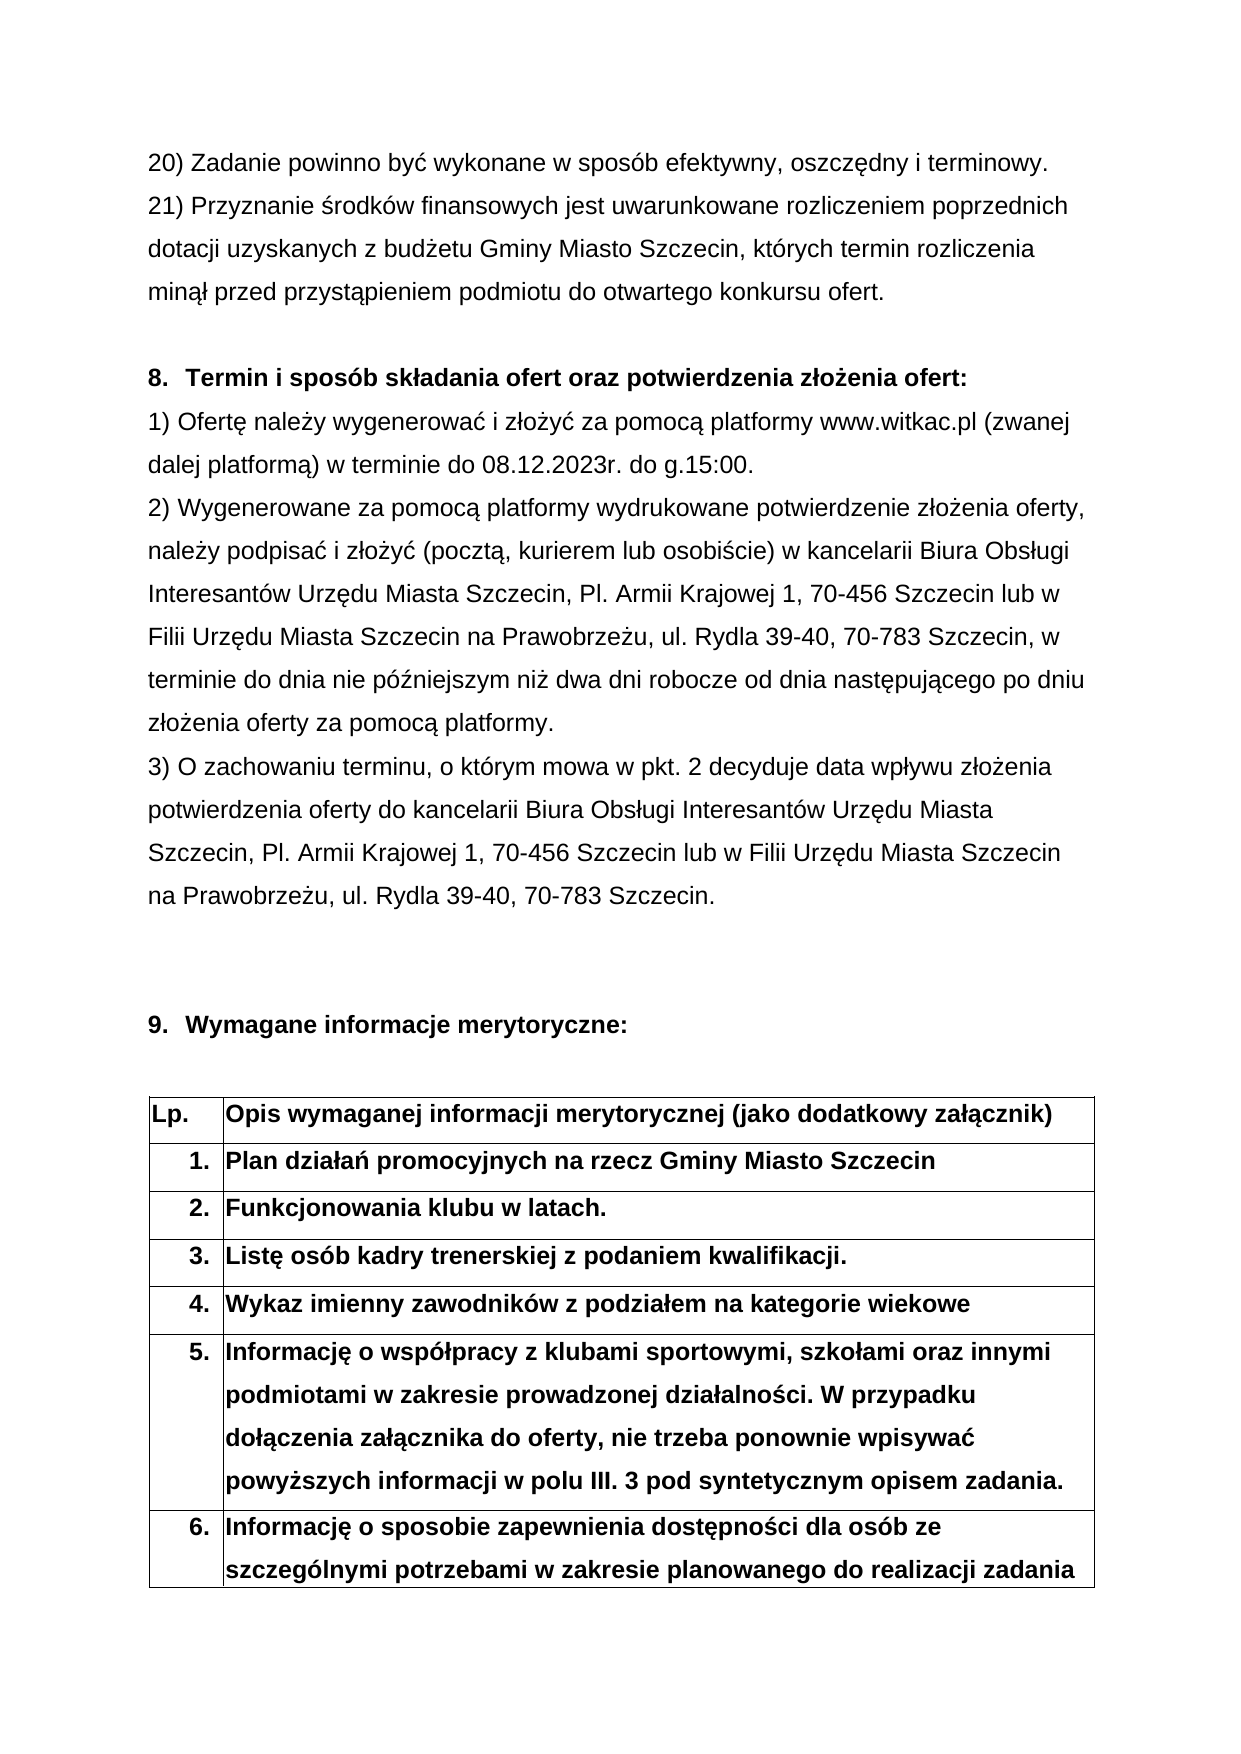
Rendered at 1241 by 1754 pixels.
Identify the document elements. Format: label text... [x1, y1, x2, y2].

list Wymagane informacje merytoryczne: [148, 1010, 1092, 1039]
table_header Lp. [150, 1098, 223, 1143]
list Termin i sposób składania ofert oraz potwierdzenia złożenia ofert: [148, 363, 1092, 392]
table_cell Listę osób kadry trenerskiej z podaniem kwalifikacji. [224, 1240, 1094, 1286]
table_cell Plan działań promocyjnych na rzecz Gminy Miasto Szczecin [224, 1144, 1094, 1191]
table_cell Funkcjonowania klubu w latach. [224, 1192, 1094, 1238]
table_cell [150, 1192, 223, 1238]
table_cell [150, 1511, 223, 1586]
text 21) Przyznanie środków finansowych jest uwarunkowane rozliczeniem poprzednich [148, 191, 1092, 219]
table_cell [224, 1511, 1094, 1586]
table_cell [150, 1287, 223, 1334]
list Ofertę należy wygenerować i złożyć za pomocą platformy www.witkac.pl (zwanej dalej platformą) w terminie do 08.12.2023r. do g.15:00. [148, 406, 1092, 478]
text 20) Zadanie powinno być wykonane w sposób efektywny, oszczędny i terminowy. [148, 148, 1092, 176]
table_cell [150, 1144, 223, 1191]
table_cell Wykaz imienny zawodników z podziałem na kategorie wiekowe [224, 1287, 1094, 1334]
table_cell [150, 1240, 223, 1286]
table_cell Informację o współpracy z klubami sportowymi, szkołami oraz innymi podmiotami w zakresie prowadzonej działalności. W przypadku dołączenia załącznika do oferty, nie trzeba ponownie wpisywać powyższych informacji w polu III. 3 pod syntetycznym opisem zadania. [224, 1335, 1094, 1510]
list O zachowaniu terminu, o którym mowa w pkt. 2 decyduje data wpływu złożenia potwierdzenia oferty do kancelarii Biura Obsługi Interesantów Urzędu Miasta Szczecin, Pl. Armii Krajowej 1, 70-456 Szczecin lub w Filii Urzędu Miasta Szczecin na Prawobrzeżu, ul. Rydla 39-40, 70-783 Szczecin. [148, 751, 1092, 909]
list Wygenerowane za pomocą platformy wydrukowane potwierdzenie złożenia oferty, należy podpisać i złożyć (pocztą, kurierem lub osobiście) w kancelarii Biura Obsługi Interesantów Urzędu Miasta Szczecin, Pl. Armii Krajowej 1, 70-456 Szczecin lub w Filii Urzędu Miasta Szczecin na Prawobrzeżu, ul. Rydla 39-40, 70-783 Szczecin, w terminie do dnia nie późniejszym niż dwa dni robocze od dnia następującego po dniu złożenia oferty za pomocą platformy. [148, 493, 1092, 737]
table_header Opis wymaganej informacji merytorycznej (jako dodatkowy załącznik) [224, 1098, 1094, 1143]
text dotacji uzyskanych z budżetu Gminy Miasto Szczecin, których termin rozliczenia minął przed przystąpieniem podmiotu do otwartego konkursu ofert. [148, 234, 1092, 306]
table_cell [150, 1335, 223, 1510]
